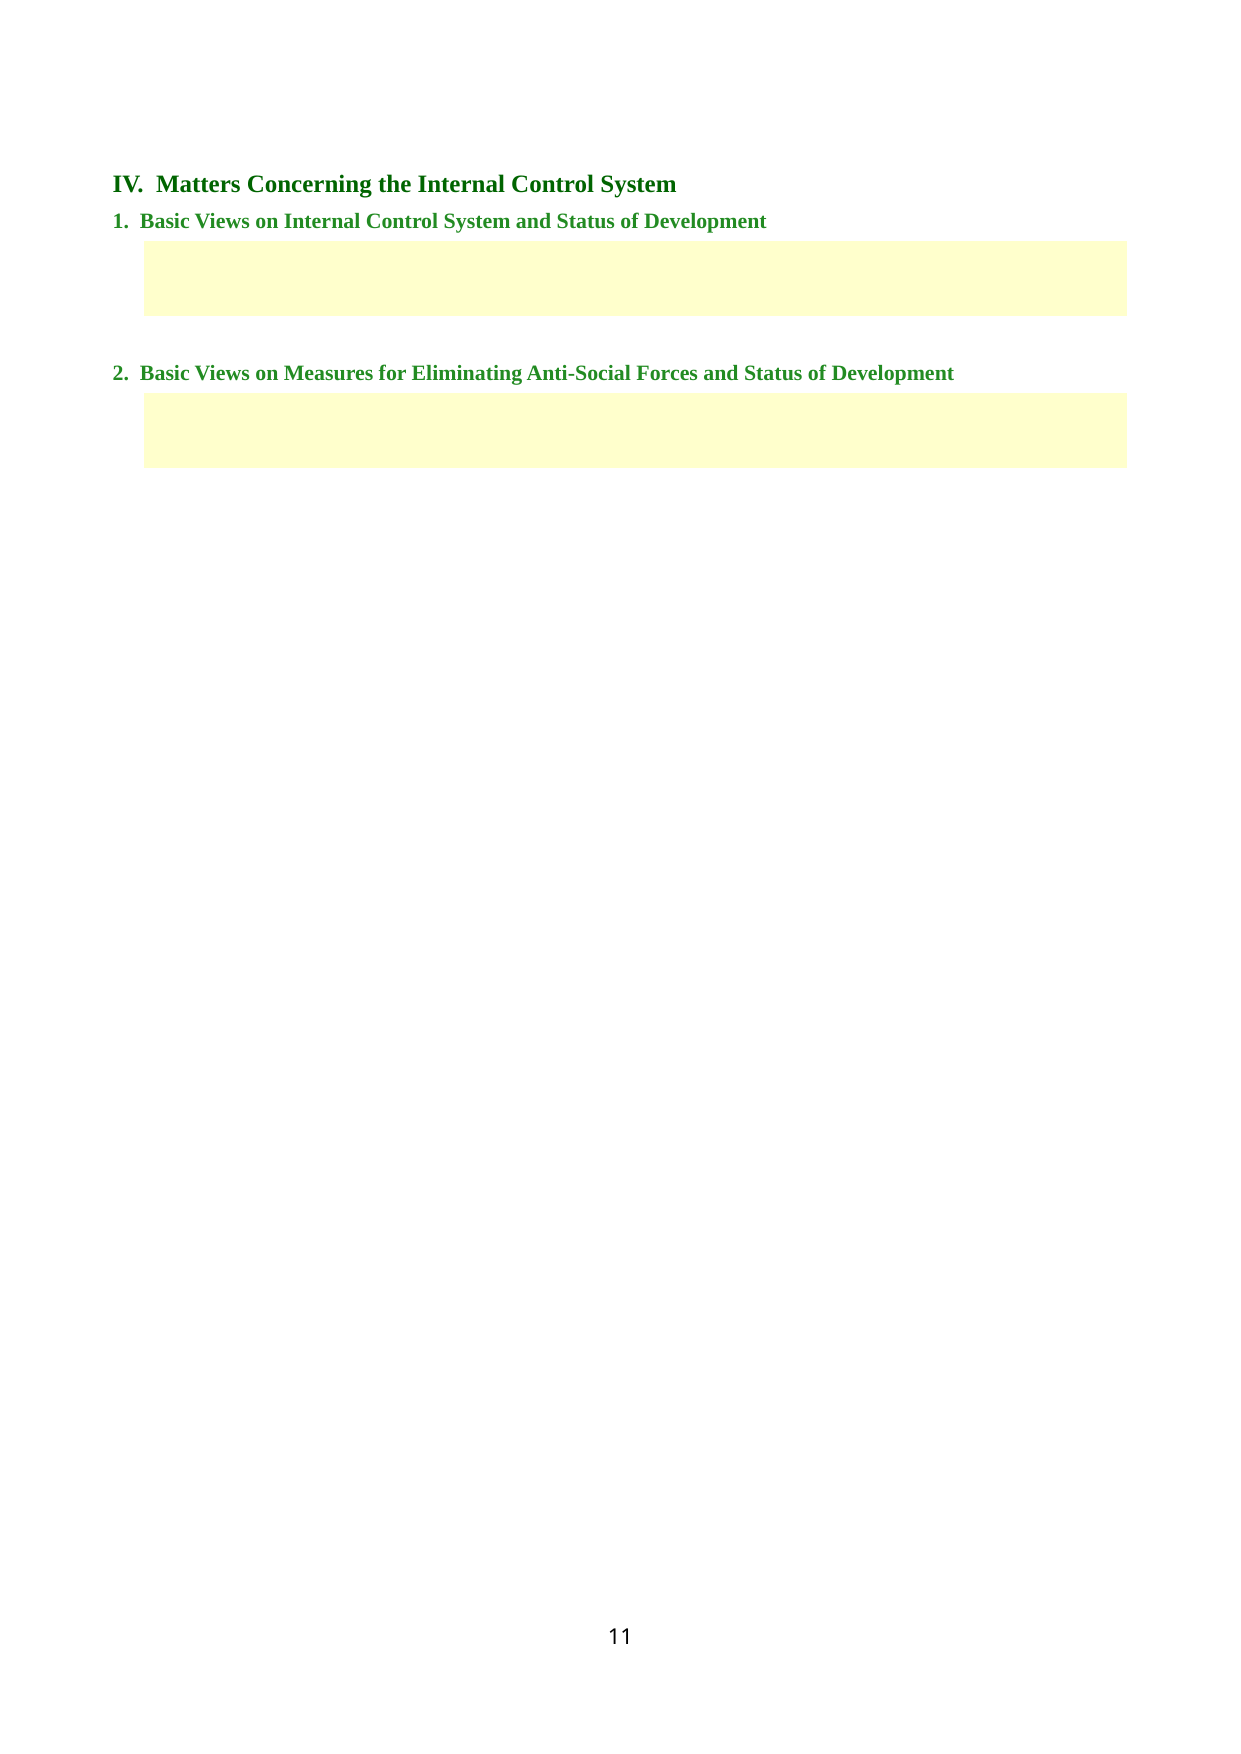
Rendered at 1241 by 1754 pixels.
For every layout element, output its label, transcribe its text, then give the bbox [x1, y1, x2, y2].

text 1. Basic Views on Internal Control System and Status of Development [112, 202, 1128, 239]
table_header [144, 393, 1127, 468]
text IV. Matters Concerning the Internal Control System [112, 164, 1128, 202]
table_header [144, 241, 1127, 316]
text 2. Basic Views on Measures for Eliminating Anti-Social Forces and Status of Development [112, 354, 1128, 392]
